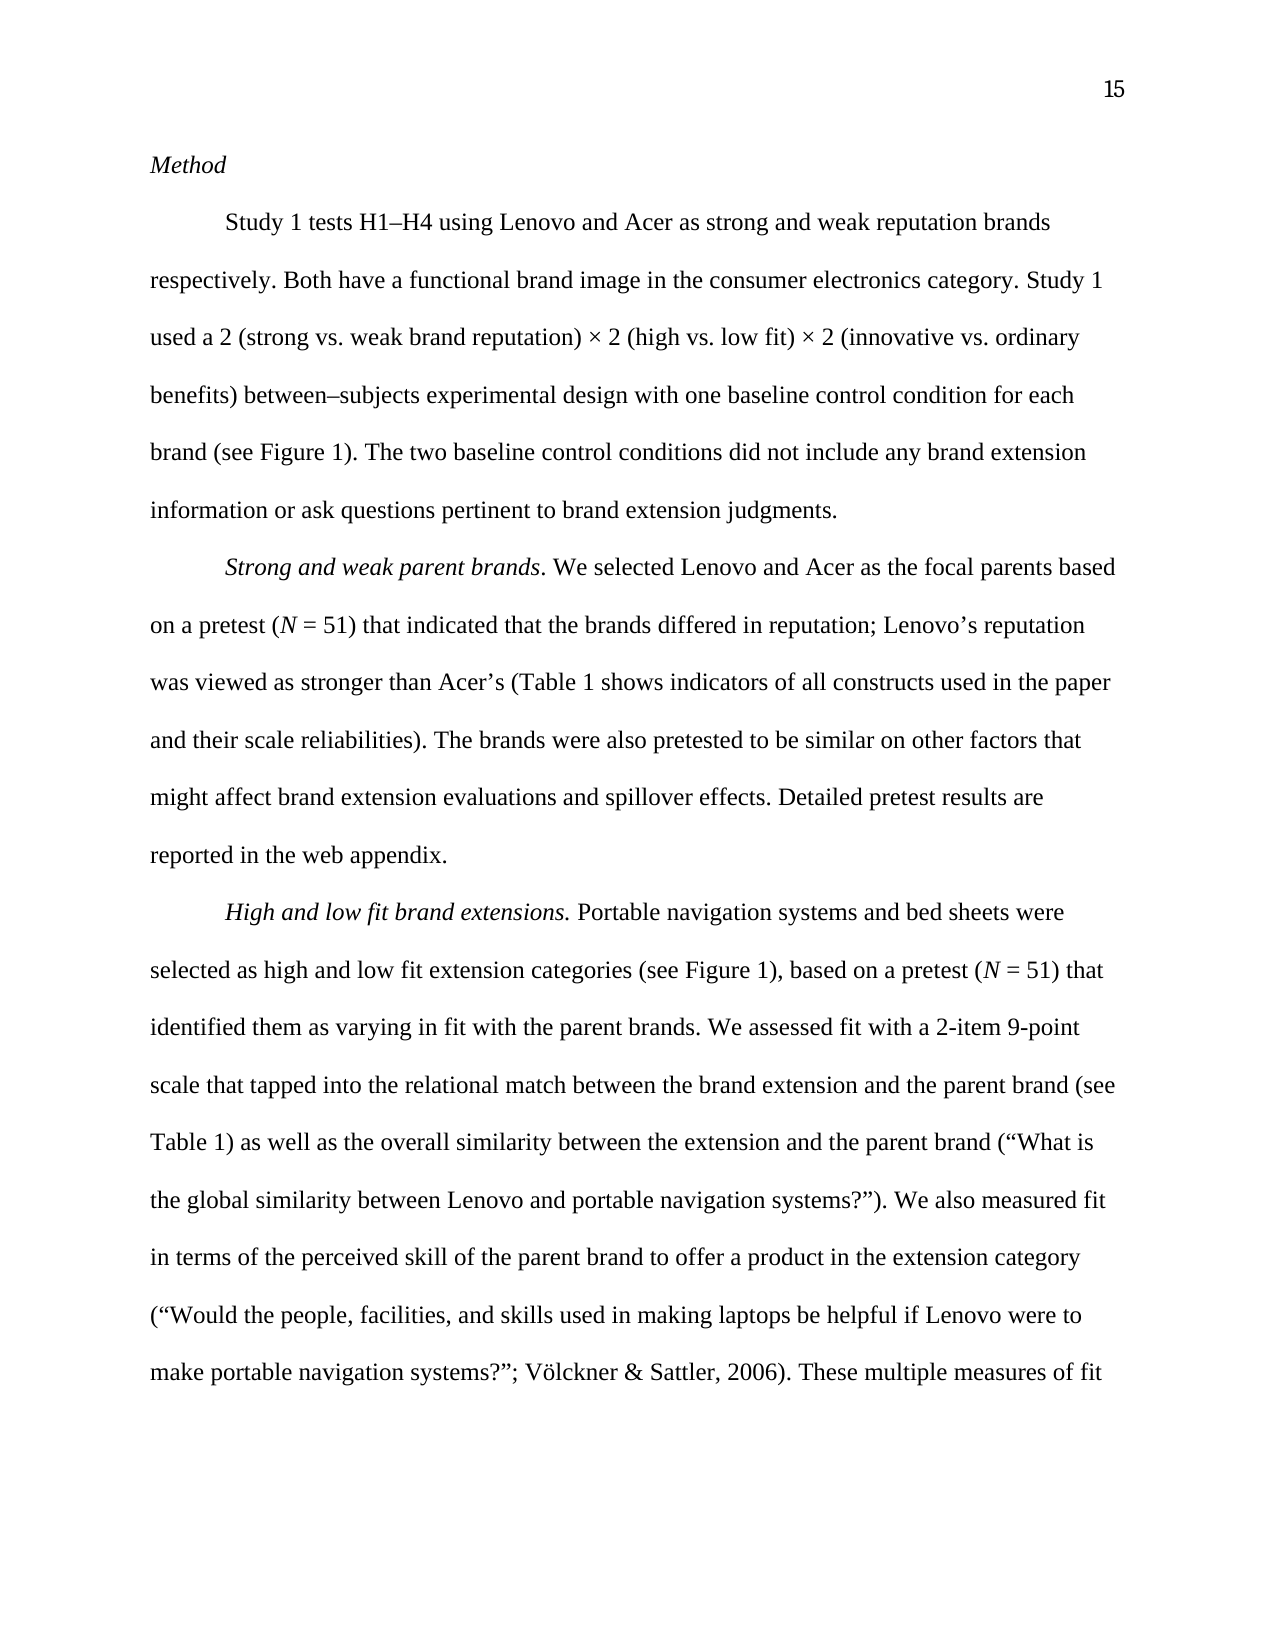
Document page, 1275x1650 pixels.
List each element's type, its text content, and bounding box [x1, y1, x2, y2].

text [150, 897, 1119, 1386]
text Study 1 tests H1–H4 using Lenovo and Acer as strong and weak reputation brands respectively. Both have a functional brand image in the consumer electronics category. Study 1 used a 2 (strong vs. weak brand reputation) × 2 (high vs. low fit) × 2 (innovative vs. ordinary benefits) between–subjects experimental design with one baseline control condition for each brand (see Figure 1). The two baseline control conditions did not include any brand extension information or ask questions pertinent to brand extension judgments. [150, 207, 1119, 524]
text Method [150, 150, 1119, 179]
text Strong and weak parent brands. We selected Lenovo and Acer as the focal parents based on a pretest (N = 51) that indicated that the brands differed in reputation; Lenovo’s reputation was viewed as stronger than Acer’s (Table 1 shows indicators of all constructs used in the paper and their scale reliabilities). The brands were also pretested to be similar on other factors that might affect brand extension evaluations and spillover effects. Detailed pretest results are reported in the web appendix. [150, 552, 1119, 869]
